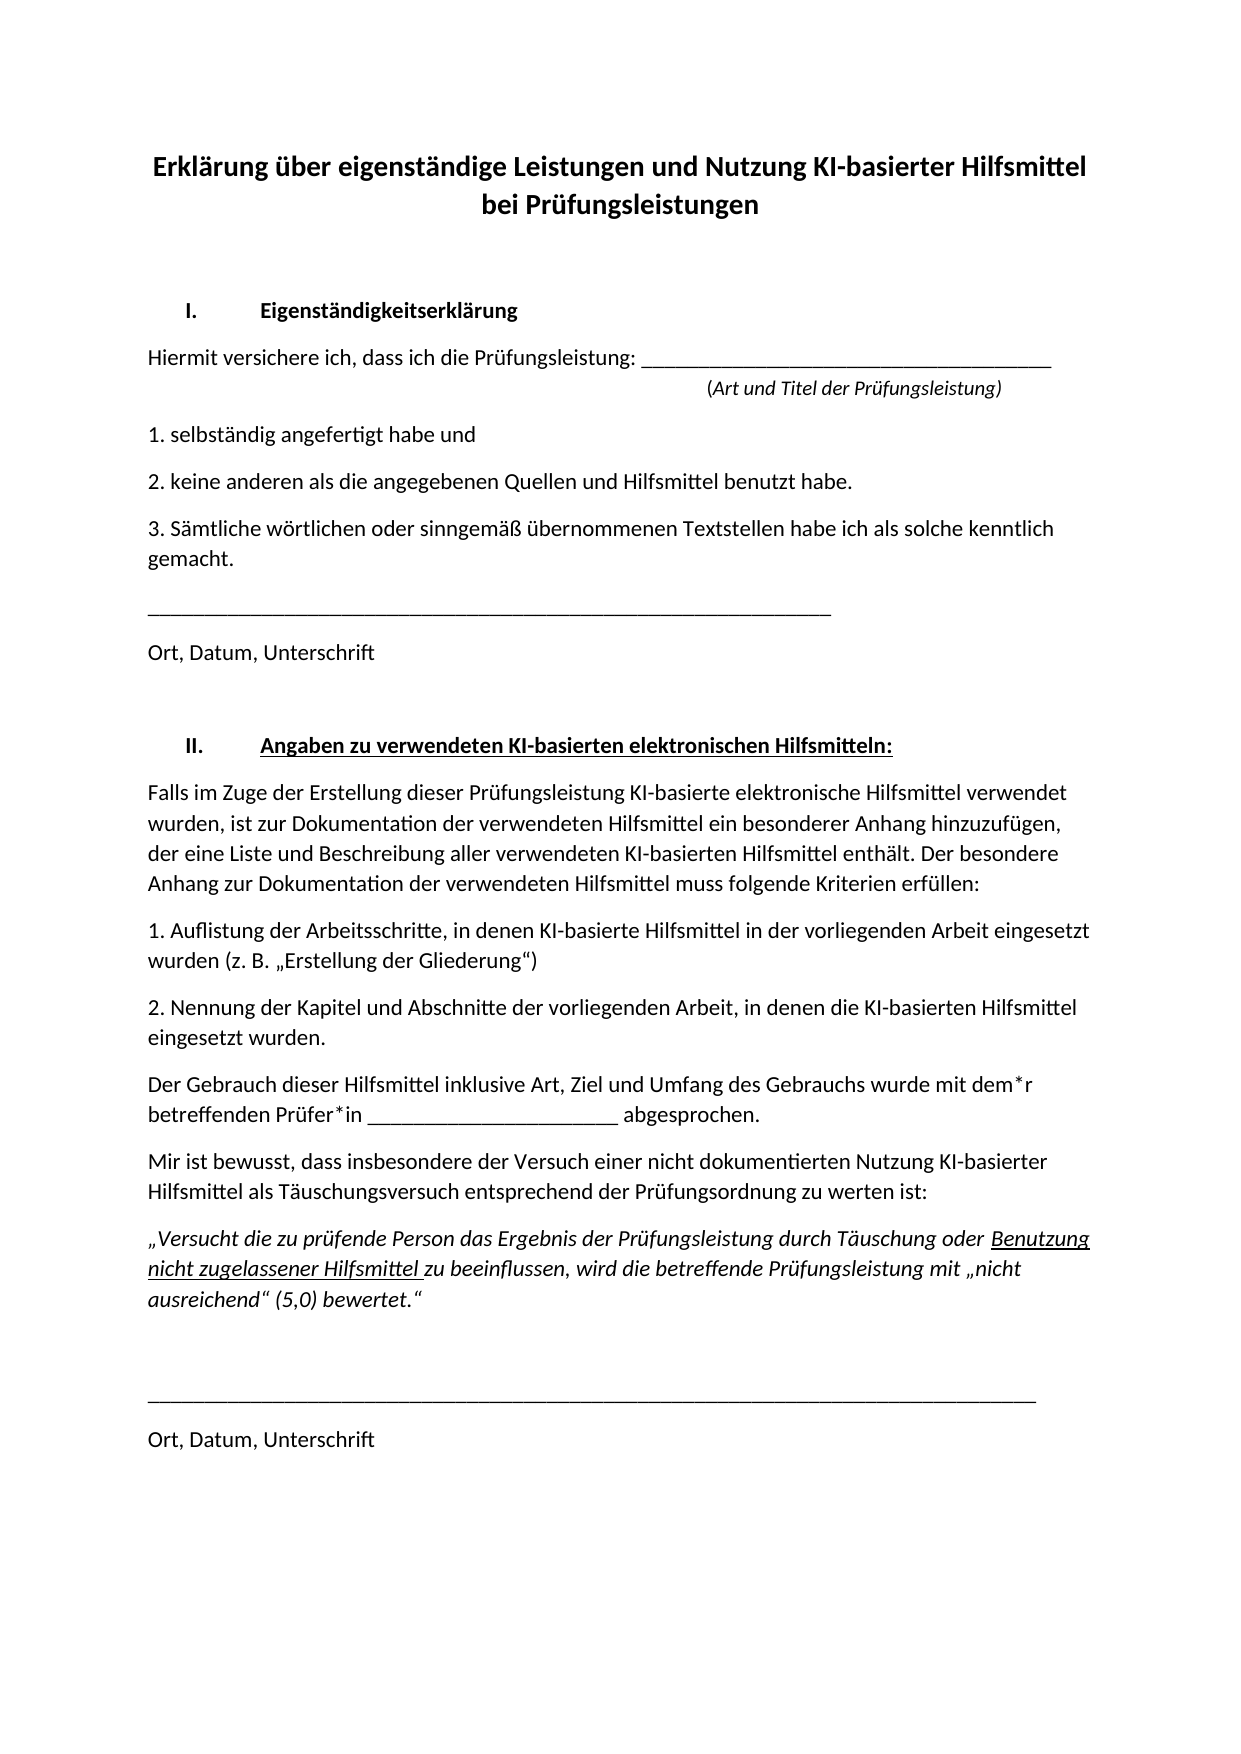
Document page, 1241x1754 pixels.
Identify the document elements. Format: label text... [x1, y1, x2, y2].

list Angaben zu verwendeten KI-basierten elektronischen Hilfsmitteln: [185, 732, 1093, 760]
text 1. Auflistung der Arbeitsschritte, in denen KI-basierte Hilfsmittel in der vorliegenden Arbeit eingesetzt wurden (z. B. „Erstellung der Gliederung“) [148, 916, 1093, 974]
text ____________________________________________________________ [148, 591, 1093, 619]
text Hiermit versichere ich, dass ich die Prüfungsleistung: ____________________________________ (Art und Titel der Prüfungsleistung) [148, 343, 1093, 401]
text Erklärung über eigenständige Leistungen und Nutzung KI-basierter Hilfsmittel bei Prüfungsleistungen [148, 148, 1093, 222]
text Ort, Datum, Unterschrift [148, 1425, 1093, 1453]
text 2. keine anderen als die angegebenen Quellen und Hilfsmittel benutzt habe. [148, 467, 1093, 495]
text 3. Sämtliche wörtlichen oder sinngemäß übernommenen Textstellen habe ich als solche kenntlich gemacht. [148, 514, 1093, 572]
text Der Gebrauch dieser Hilfsmittel inklusive Art, Ziel und Umfang des Gebrauchs wurde mit dem*r betreffenden Prüfer*in ______________________ abgesprochen. [148, 1070, 1093, 1128]
text ______________________________________________________________________________ [148, 1378, 1093, 1407]
text Falls im Zuge der Erstellung dieser Prüfungsleistung KI-basierte elektronische Hilfsmittel verwendet wurden, ist zur Dokumentation der verwendeten Hilfsmittel ein besonderer Anhang hinzuzufügen, der eine Liste und Beschreibung aller verwendeten KI-basierten Hilfsmittel enthält. Der besondere Anhang zur Dokumentation der verwendeten Hilfsmittel muss folgende Kriterien erfüllen: [148, 778, 1093, 897]
text Ort, Datum, Unterschrift [148, 638, 1093, 666]
text „Versucht die zu prüfende Person das Ergebnis der Prüfungsleistung durch Täuschung oder Benutzung nicht zugelassener Hilfsmittel zu beeinflussen, wird die betreffende Prüfungsleistung mit „nicht ausreichend“ (5,0) bewertet.“ [148, 1224, 1093, 1313]
text 2. Nennung der Kapitel und Abschnitte der vorliegenden Arbeit, in denen die KI-basierten Hilfsmittel eingesetzt wurden. [148, 993, 1093, 1051]
text Mir ist bewusst, dass insbesondere der Versuch einer nicht dokumentierten Nutzung KI-basierter Hilfsmittel als Täuschungsversuch entsprechend der Prüfungsordnung zu werten ist: [148, 1147, 1093, 1206]
text 1. selbständig angefertigt habe und [148, 420, 1093, 448]
list Eigenständigkeitserklärung [185, 296, 1093, 324]
